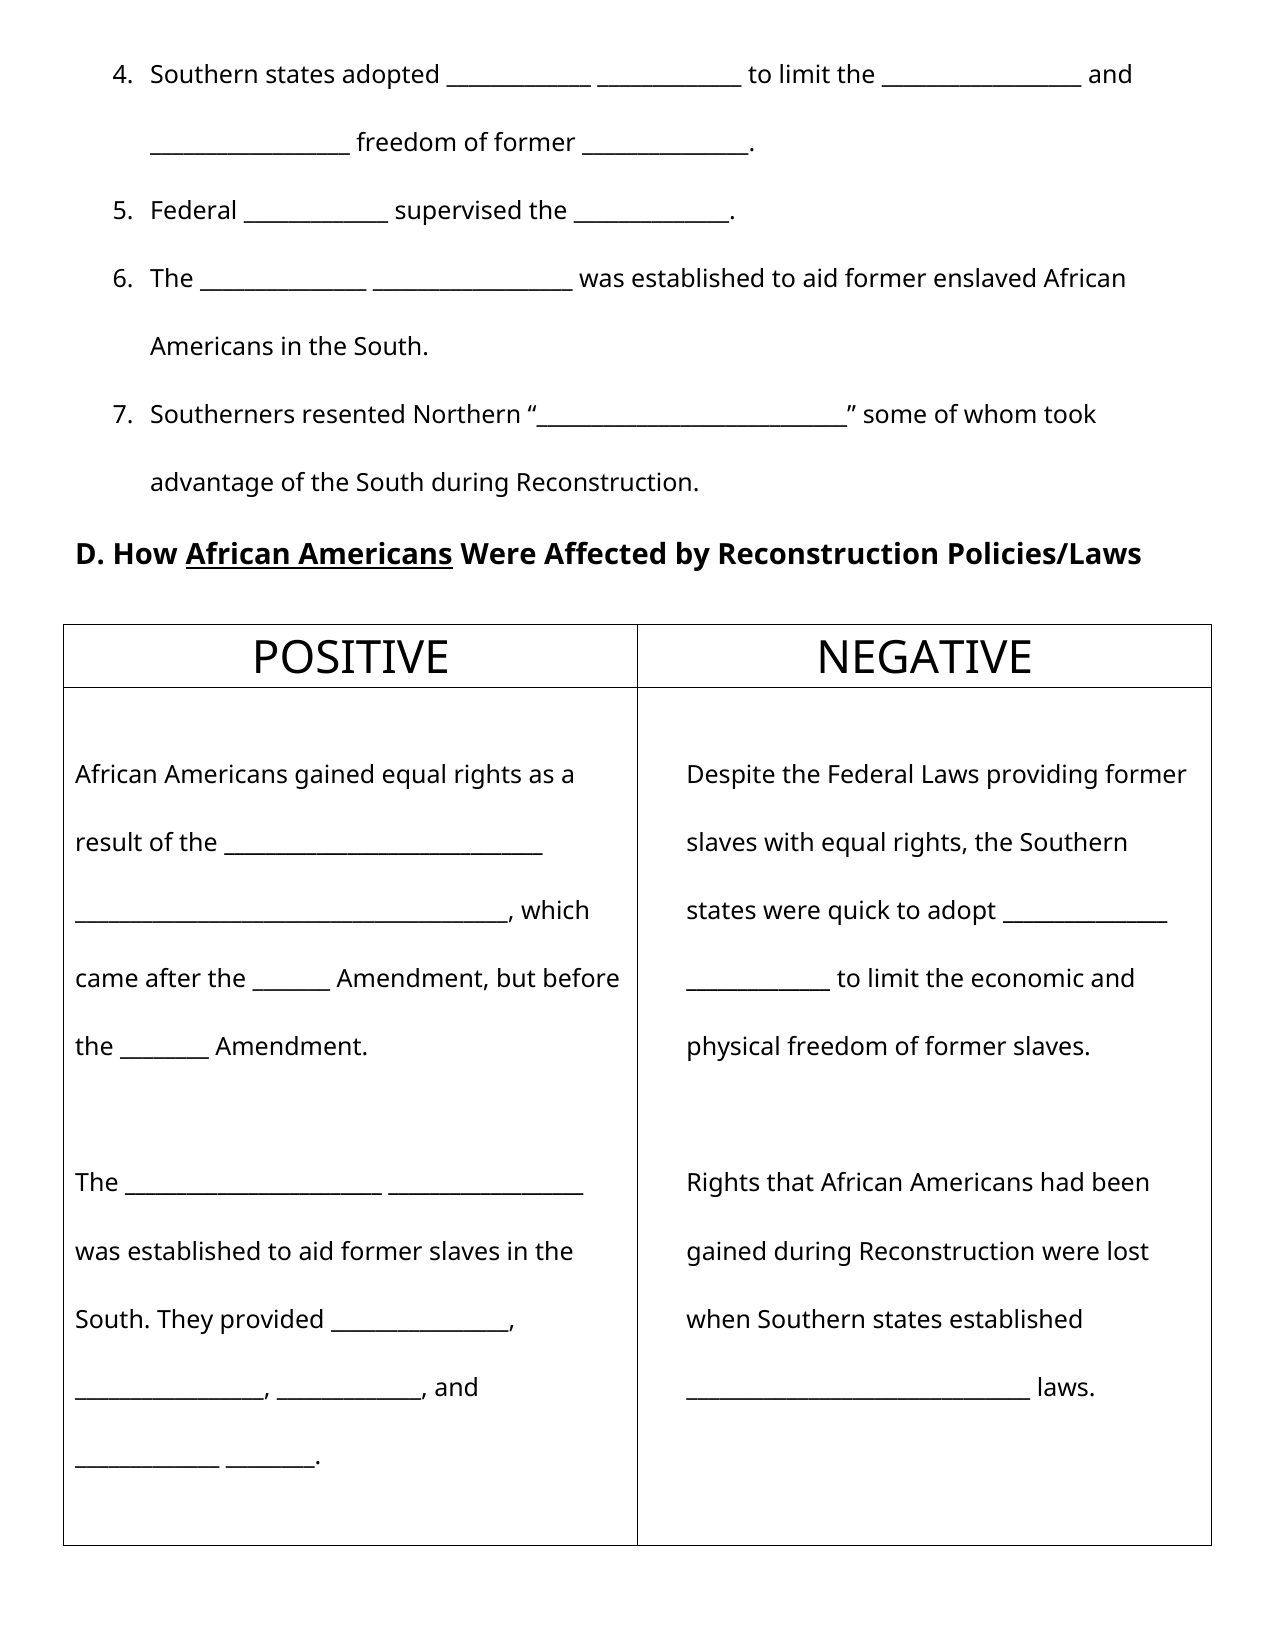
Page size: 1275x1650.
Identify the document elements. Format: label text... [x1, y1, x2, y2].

list Southern states adopted _____________ _____________ to limit the __________________ and __________________ freedom of former _______________. [112, 56, 1200, 158]
text D. How African Americans Were Affected by Reconstruction Policies/Laws [75, 533, 1200, 573]
table_cell African Americans gained equal rights as a result of the _______________________________ _______________________________________, which came after the _______ Amendment, but before the ________ Amendment. The _________________________ ___________________ was established to aid former slaves in the South. They provided ________________, _________________, _____________, and _____________ ________. [64, 688, 637, 1544]
list Federal _____________ supervised the ______________. [112, 192, 1200, 227]
table_header NEGATIVE [638, 625, 1211, 687]
list Southerners resented Northern “____________________________” some of whom took advantage of the South during Reconstruction. [112, 397, 1200, 499]
table_cell Despite the Federal Laws providing former slaves with equal rights, the Southern states were quick to adopt ________________ ______________ to limit the economic and physical freedom of former slaves. Rights that African Americans had been gained during Reconstruction were lost when Southern states established _______________________________ laws. [638, 688, 1211, 1544]
table_header POSITIVE [64, 625, 637, 687]
list The _______________ __________________ was established to aid former enslaved African Americans in the South. [112, 261, 1200, 363]
